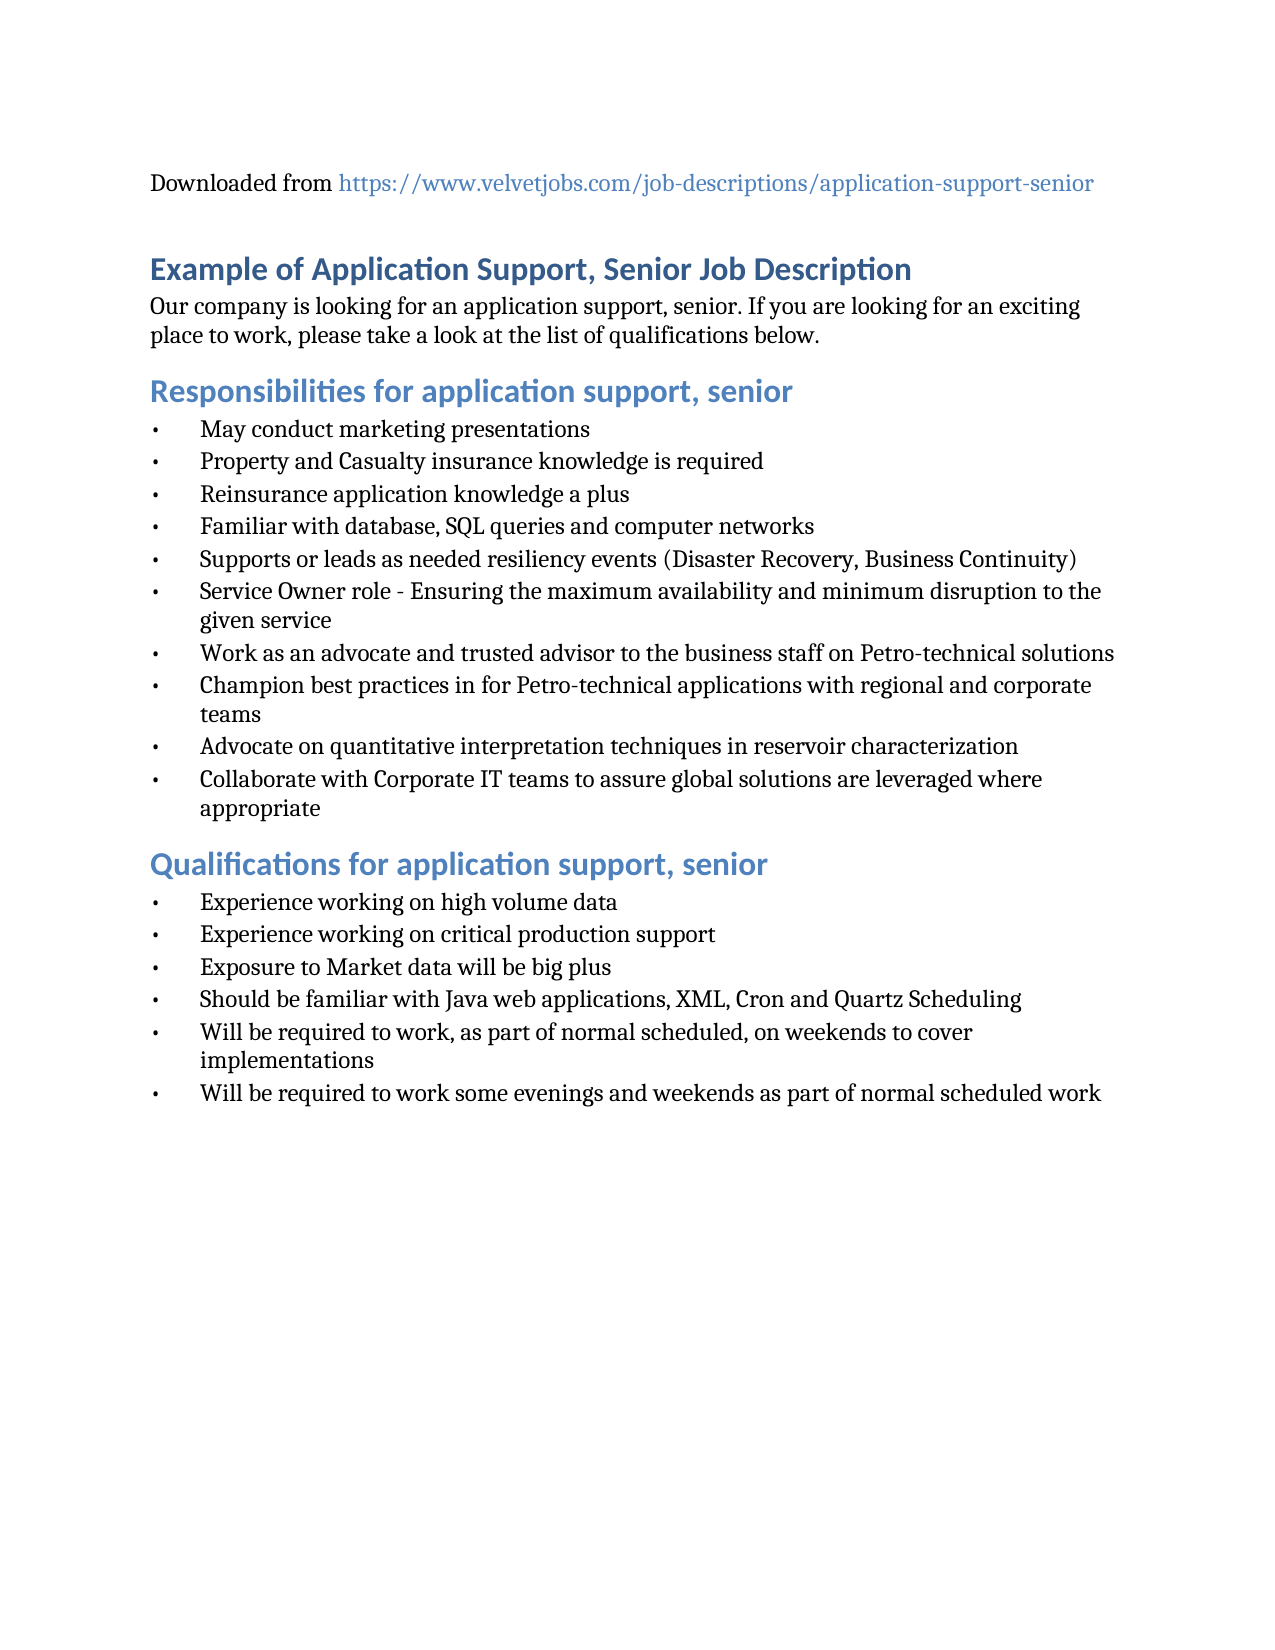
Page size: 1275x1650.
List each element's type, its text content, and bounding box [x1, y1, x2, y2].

list Work as an advocate and trusted advisor to the business staff on Petro-technical solutions [150, 638, 1125, 667]
list Will be required to work some evenings and weekends as part of normal scheduled work [150, 1079, 1125, 1108]
list Experience working on critical production support [150, 920, 1125, 949]
list Property and Casualty insurance knowledge is required [150, 447, 1125, 476]
text Downloaded from https://www.velvetjobs.com/job-descriptions/application-support-senior [150, 169, 1125, 197]
subtitle Qualifications for application support, senior [150, 843, 1125, 884]
list May conduct marketing presentations [150, 415, 1125, 443]
list Experience working on high volume data [150, 888, 1125, 916]
list Will be required to work, as part of normal scheduled, on weekends to cover implementations [150, 1018, 1125, 1075]
list Advocate on quantitative interpretation techniques in reservoir characterization [150, 732, 1125, 761]
subtitle Responsibilities for application support, senior [150, 370, 1125, 411]
list Reinsurance application knowledge a plus [150, 480, 1125, 508]
list Should be familiar with Java web applications, XML, Cron and Quartz Scheduling [150, 985, 1125, 1014]
subtitle Example of Application Support, Senior Job Description [150, 247, 1125, 288]
list Collaborate with Corporate IT teams to assure global solutions are leveraged where appropriate [150, 765, 1125, 822]
list Exposure to Market data will be big plus [150, 953, 1125, 981]
list Champion best practices in for Petro-technical applications with regional and corporate teams [150, 671, 1125, 728]
list Supports or leads as needed resiliency events (Disaster Recovery, Business Continuity) [150, 545, 1125, 573]
text Our company is looking for an application support, senior. If you are looking for an exciting place to work, please take a look at the list of qualifications below. [150, 292, 1125, 349]
list Service Owner role - Ensuring the maximum availability and minimum disruption to the given service [150, 577, 1125, 635]
list Familiar with database, SQL queries and computer networks [150, 512, 1125, 541]
